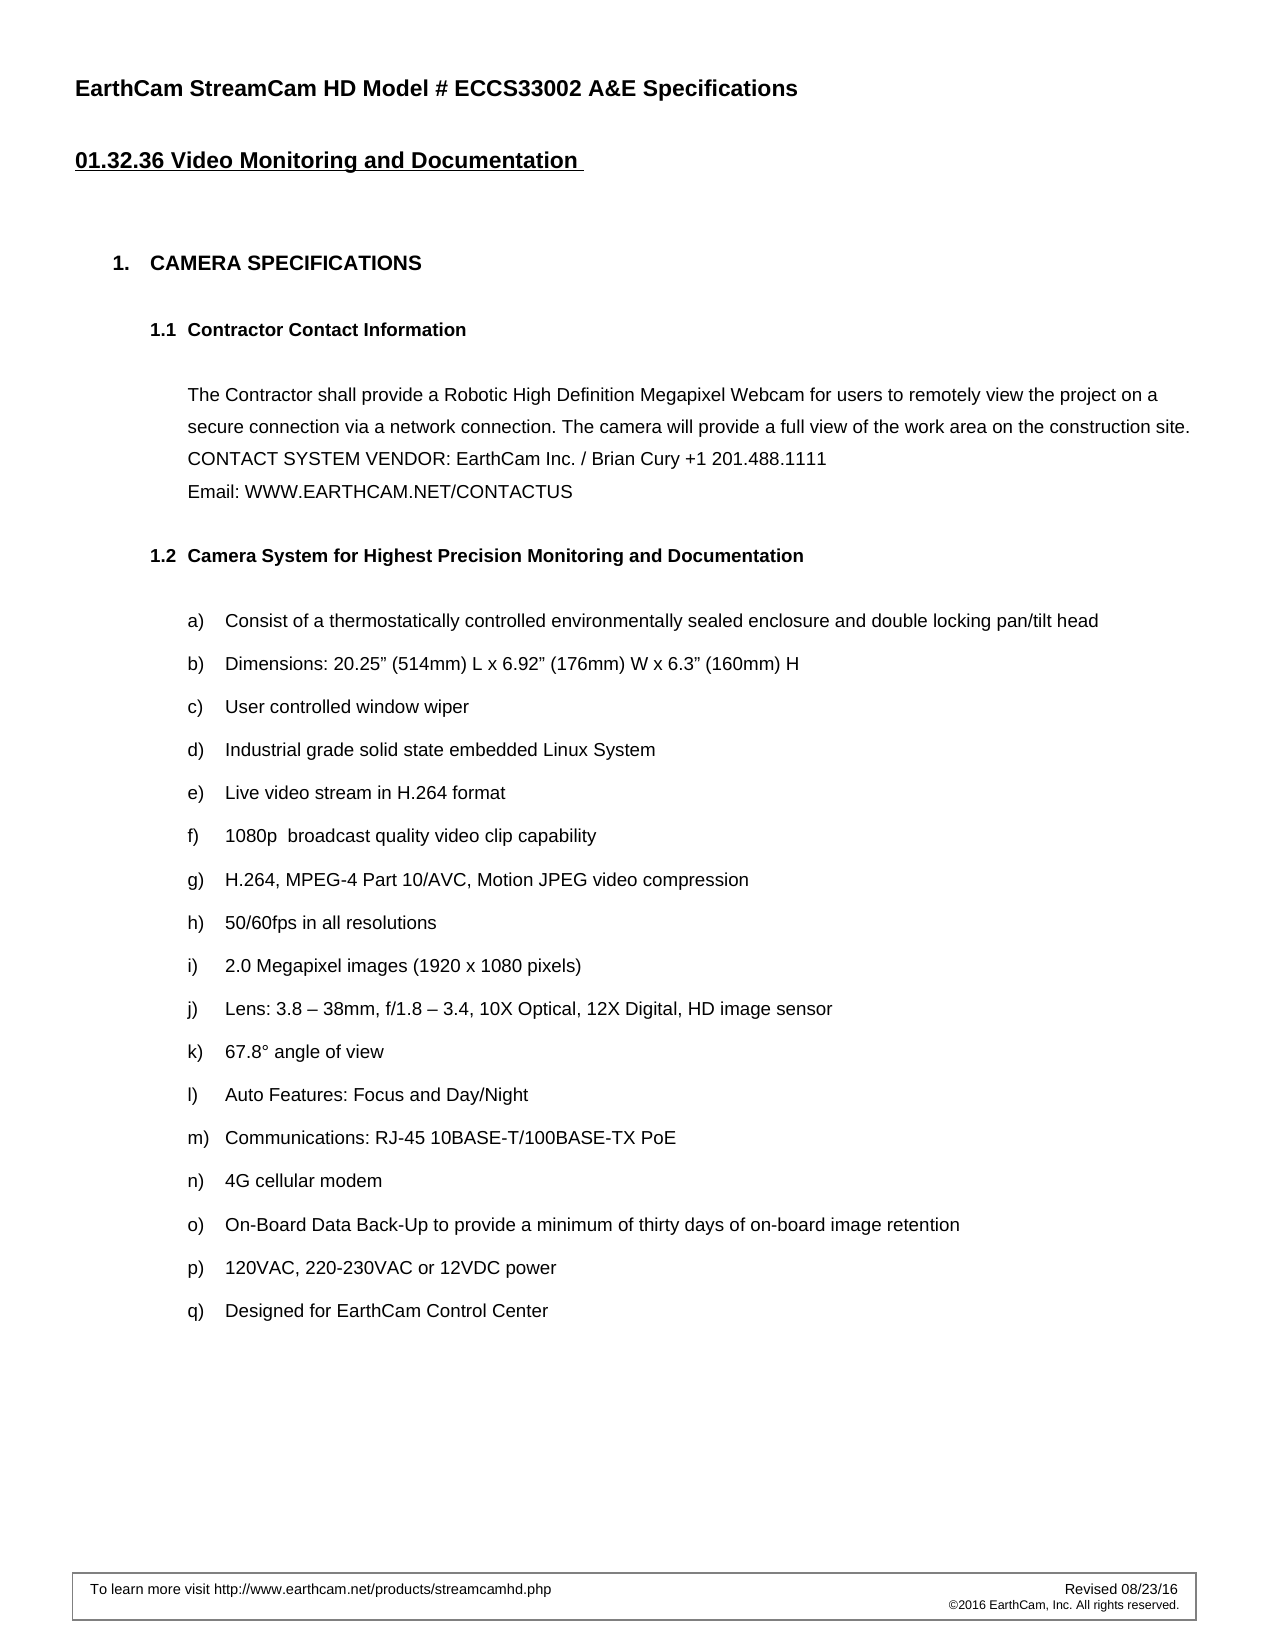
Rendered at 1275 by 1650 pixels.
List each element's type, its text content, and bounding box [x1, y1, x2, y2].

list On-Board Data Back-Up to provide a minimum of thirty days of on-board image retention [187, 1213, 1200, 1235]
list CONTACT SYSTEM VENDOR: EarthCam Inc. / Brian Cury +1 201.488.1111 [187, 448, 1200, 470]
list 1080p broadcast quality video clip capability [187, 825, 1200, 847]
list 67.8° angle of view [187, 1041, 1200, 1062]
list Designed for EarthCam Control Center [187, 1300, 1200, 1321]
list Industrial grade solid state embedded Linux System [187, 739, 1200, 761]
list 50/60fps in all resolutions [187, 912, 1200, 933]
list User controlled window wiper [187, 696, 1200, 717]
list 120VAC, 220-230VAC or 12VDC power [187, 1257, 1200, 1278]
text EarthCam StreamCam HD Model # ECCS33002 A&E Specifications [75, 75, 1200, 101]
list Live video stream in H.264 format [187, 782, 1200, 804]
list Camera System for Highest Precision Monitoring and Documentation [150, 545, 1200, 567]
list The Contractor shall provide a Robotic High Definition Megapixel Webcam for users to remotely view the project on a secure connection via a network connection. The camera will provide a full view of the work area on the construction site. [187, 384, 1200, 437]
list Communications: RJ-45 10BASE-T/100BASE-TX PoE [187, 1127, 1200, 1149]
list Dimensions: 20.25” (514mm) L x 6.92” (176mm) W x 6.3” (160mm) H [187, 653, 1200, 674]
text 01.32.36 Video Monitoring and Documentation [75, 147, 1200, 173]
list CAMERA SPECIFICATIONS [112, 251, 1200, 275]
list Auto Features: Focus and Day/Night [187, 1084, 1200, 1106]
list Email: WWW.EARTHCAM.NET/CONTACTUS [187, 481, 1200, 502]
list 4G cellular modem [187, 1170, 1200, 1192]
list 2.0 Megapixel images (1920 x 1080 pixels) [187, 955, 1200, 976]
list Contractor Contact Information [150, 319, 1200, 341]
list Lens: 3.8 – 38mm, f/1.8 – 3.4, 10X Optical, 12X Digital, HD image sensor [187, 998, 1200, 1019]
list H.264, MPEG-4 Part 10/AVC, Motion JPEG video compression [187, 868, 1200, 890]
list Consist of a thermostatically controlled environmentally sealed enclosure and double locking pan/tilt head [187, 610, 1200, 631]
